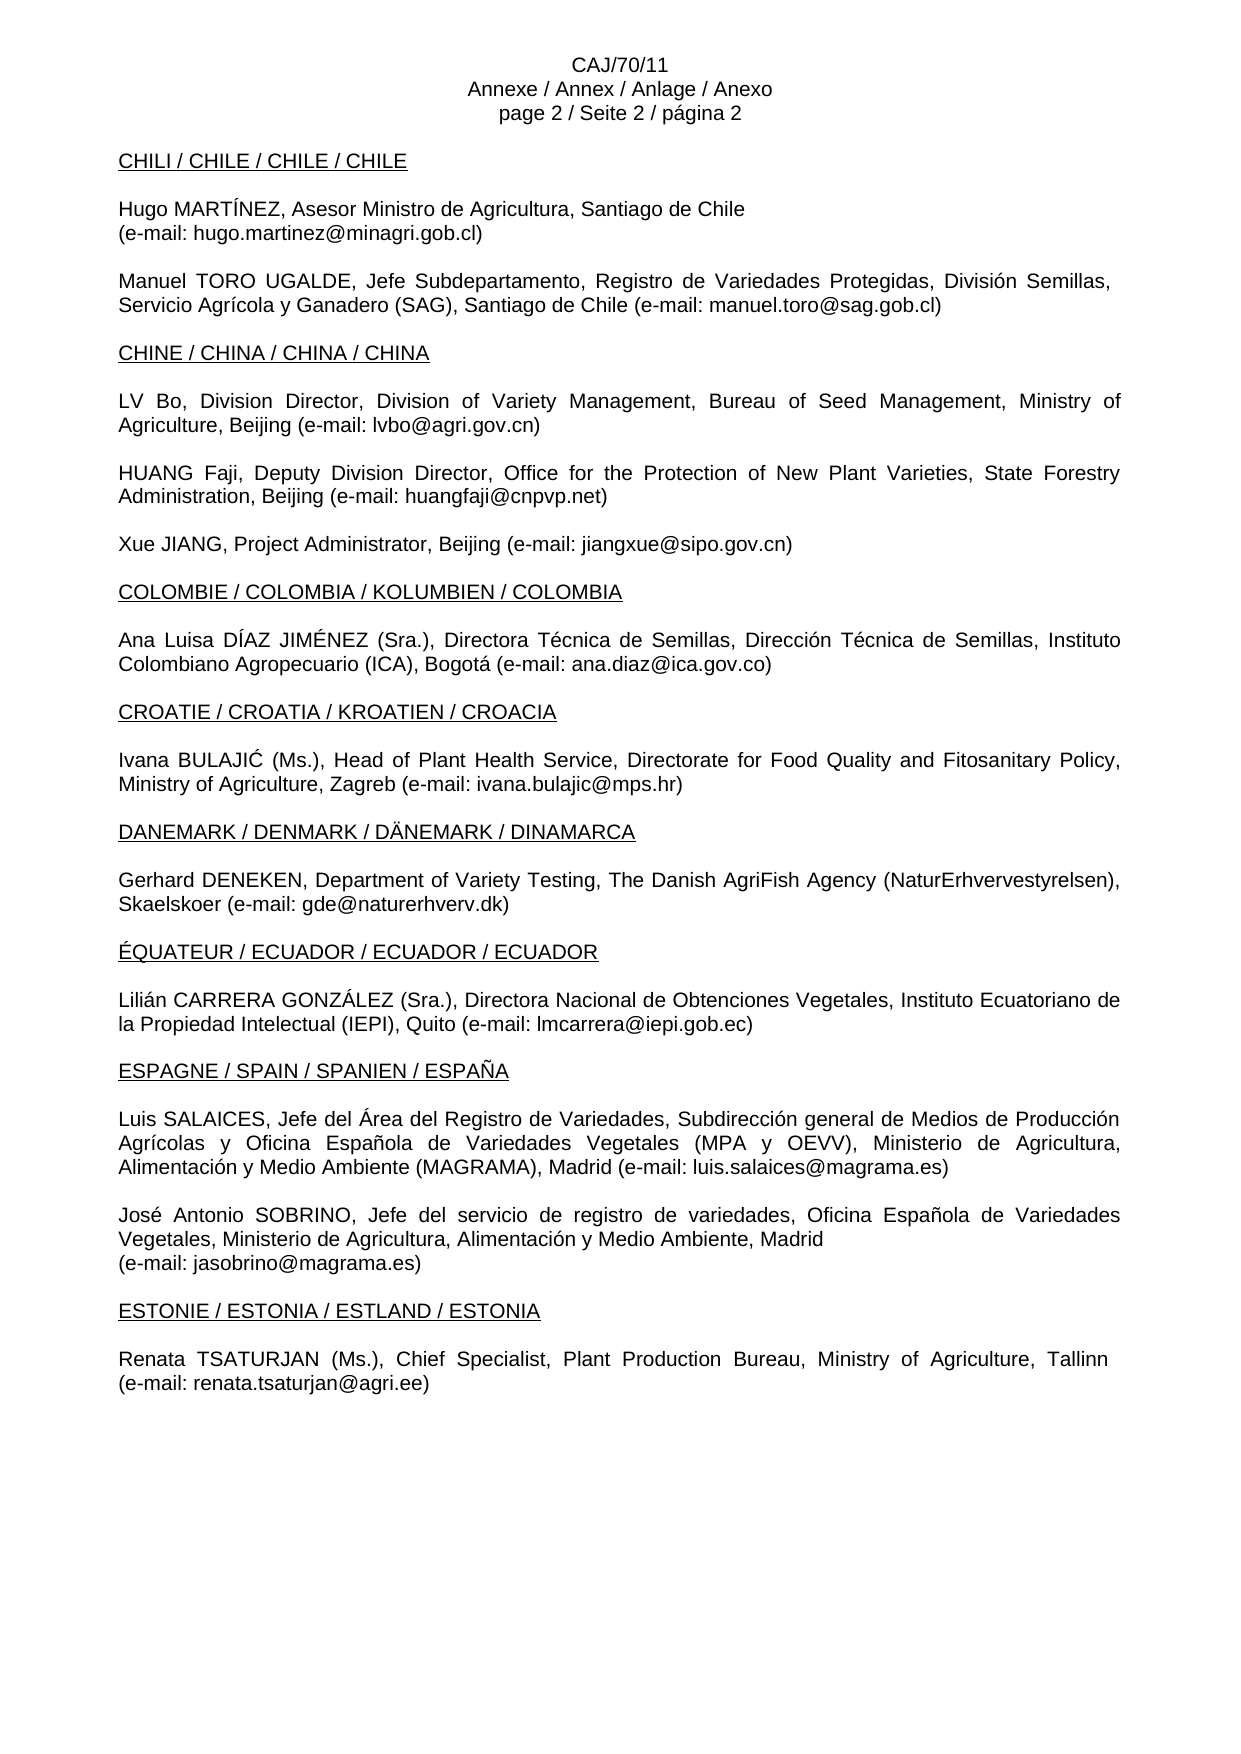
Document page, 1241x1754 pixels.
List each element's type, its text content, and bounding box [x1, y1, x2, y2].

text CHILI / CHILE / CHILE / CHILE [118, 149, 1122, 173]
text Renata TSATURJAN (Ms.), Chief Specialist, Plant Production Bureau, Ministry of Agriculture, Tallinn (e-mail: renata.tsaturjan@agri.ee) [118, 1347, 1122, 1395]
text CHINE / CHINA / CHINA / CHINA [118, 341, 1122, 364]
text Ivana BULAJIĆ (Ms.), Head of Plant Health Service, Directorate for Food Quality and Fitosanitary Policy, Ministry of Agriculture, Zagreb (e-mail: ivana.bulajic@mps.hr) [118, 748, 1122, 796]
text CROATIE / CROATIA / KROATIEN / CROACIA [118, 700, 1122, 724]
text Xue JIANG, Project Administrator, Beijing (e-mail: jiangxue@sipo.gov.cn) [118, 532, 1122, 556]
text ESPAGNE / SPAIN / SPANIEN / ESPAÑA [118, 1059, 1122, 1083]
text COLOMBIE / COLOMBIA / KOLUMBIEN / COLOMBIA [118, 580, 1122, 604]
text ÉQUATEUR / ECUADOR / ECUADOR / ECUADOR [118, 939, 1122, 963]
text Ana Luisa DÍAZ JIMÉNEZ (Sra.), Directora Técnica de Semillas, Dirección Técnica de Semillas, Instituto Colombiano Agropecuario (ICA), Bogotá (e-mail: ana.diaz@ica.gov.co) [118, 628, 1122, 676]
text DANEMARK / DENMARK / DÄNEMARK / DINAMARCA [118, 820, 1122, 844]
text José Antonio SOBRINO, Jefe del servicio de registro de variedades, Oficina Española de Variedades Vegetales, Ministerio de Agricultura, Alimentación y Medio Ambiente, Madrid [118, 1203, 1122, 1251]
text Lilián CARRERA GONZÁLEZ (Sra.), Directora Nacional de Obtenciones Vegetales, Instituto Ecuatoriano de la Propiedad Intelectual (IEPI), Quito (e-mail: lmcarrera@iepi.gob.ec) [118, 987, 1122, 1035]
text Manuel TORO UGALDE, Jefe Subdepartamento, Registro de Variedades Protegidas, División Semillas, Servicio Agrícola y Ganadero (SAG), Santiago de Chile (e-mail: manuel.toro@sag.gob.cl) [118, 269, 1122, 317]
text ESTONIE / ESTONIA / ESTLAND / ESTONIA [118, 1299, 1122, 1323]
text Luis SALAICES, Jefe del Área del Registro de Variedades, Subdirección general de Medios de Producción Agrícolas y Oficina Española de Variedades Vegetales (MPA y OEVV), Ministerio de Agricultura, Alimentación y Medio Ambiente (MAGRAMA), Madrid (e-mail: luis.salaices@magrama.es) [118, 1107, 1122, 1179]
text HUANG Faji, Deputy Division Director, Office for the Protection of New Plant Varieties, State Forestry Administration, Beijing (e-mail: huangfaji@cnpvp.net) [118, 460, 1122, 508]
text Gerhard DENEKEN, Department of Variety Testing, The Danish AgriFish Agency (NaturErhvervestyrelsen), Skaelskoer (e-mail: gde@naturerhverv.dk) [118, 868, 1122, 916]
text Hugo MARTÍNEZ, Asesor Ministro de Agricultura, Santiago de Chile [118, 197, 1122, 221]
text LV Bo, Division Director, Division of Variety Management, Bureau of Seed Management, Ministry of Agriculture, Beijing (e-mail: lvbo@agri.gov.cn) [118, 388, 1122, 436]
text (e-mail: jasobrino@magrama.es) [118, 1251, 1122, 1275]
text (e-mail: hugo.martinez@minagri.gob.cl) [118, 221, 1122, 245]
